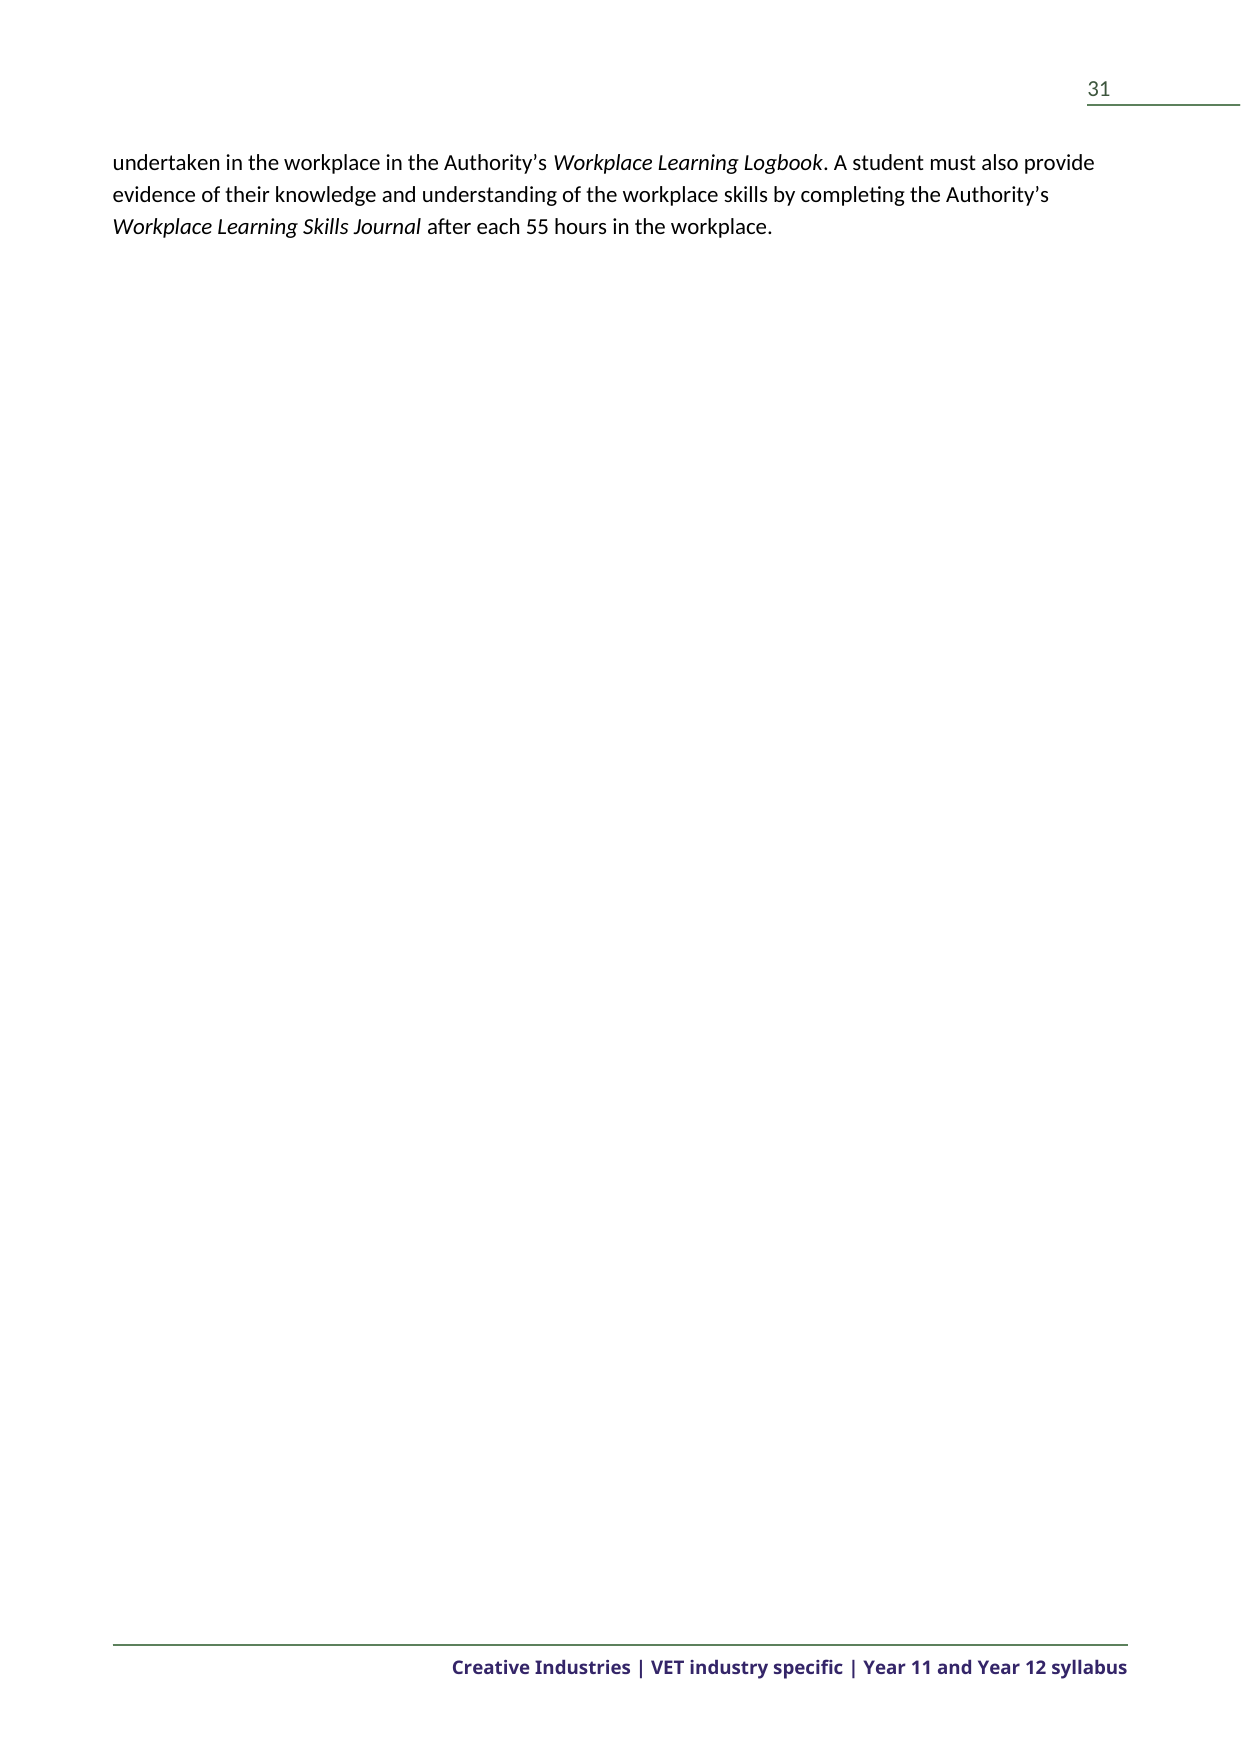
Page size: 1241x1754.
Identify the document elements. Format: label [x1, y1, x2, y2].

text [112, 148, 1128, 240]
